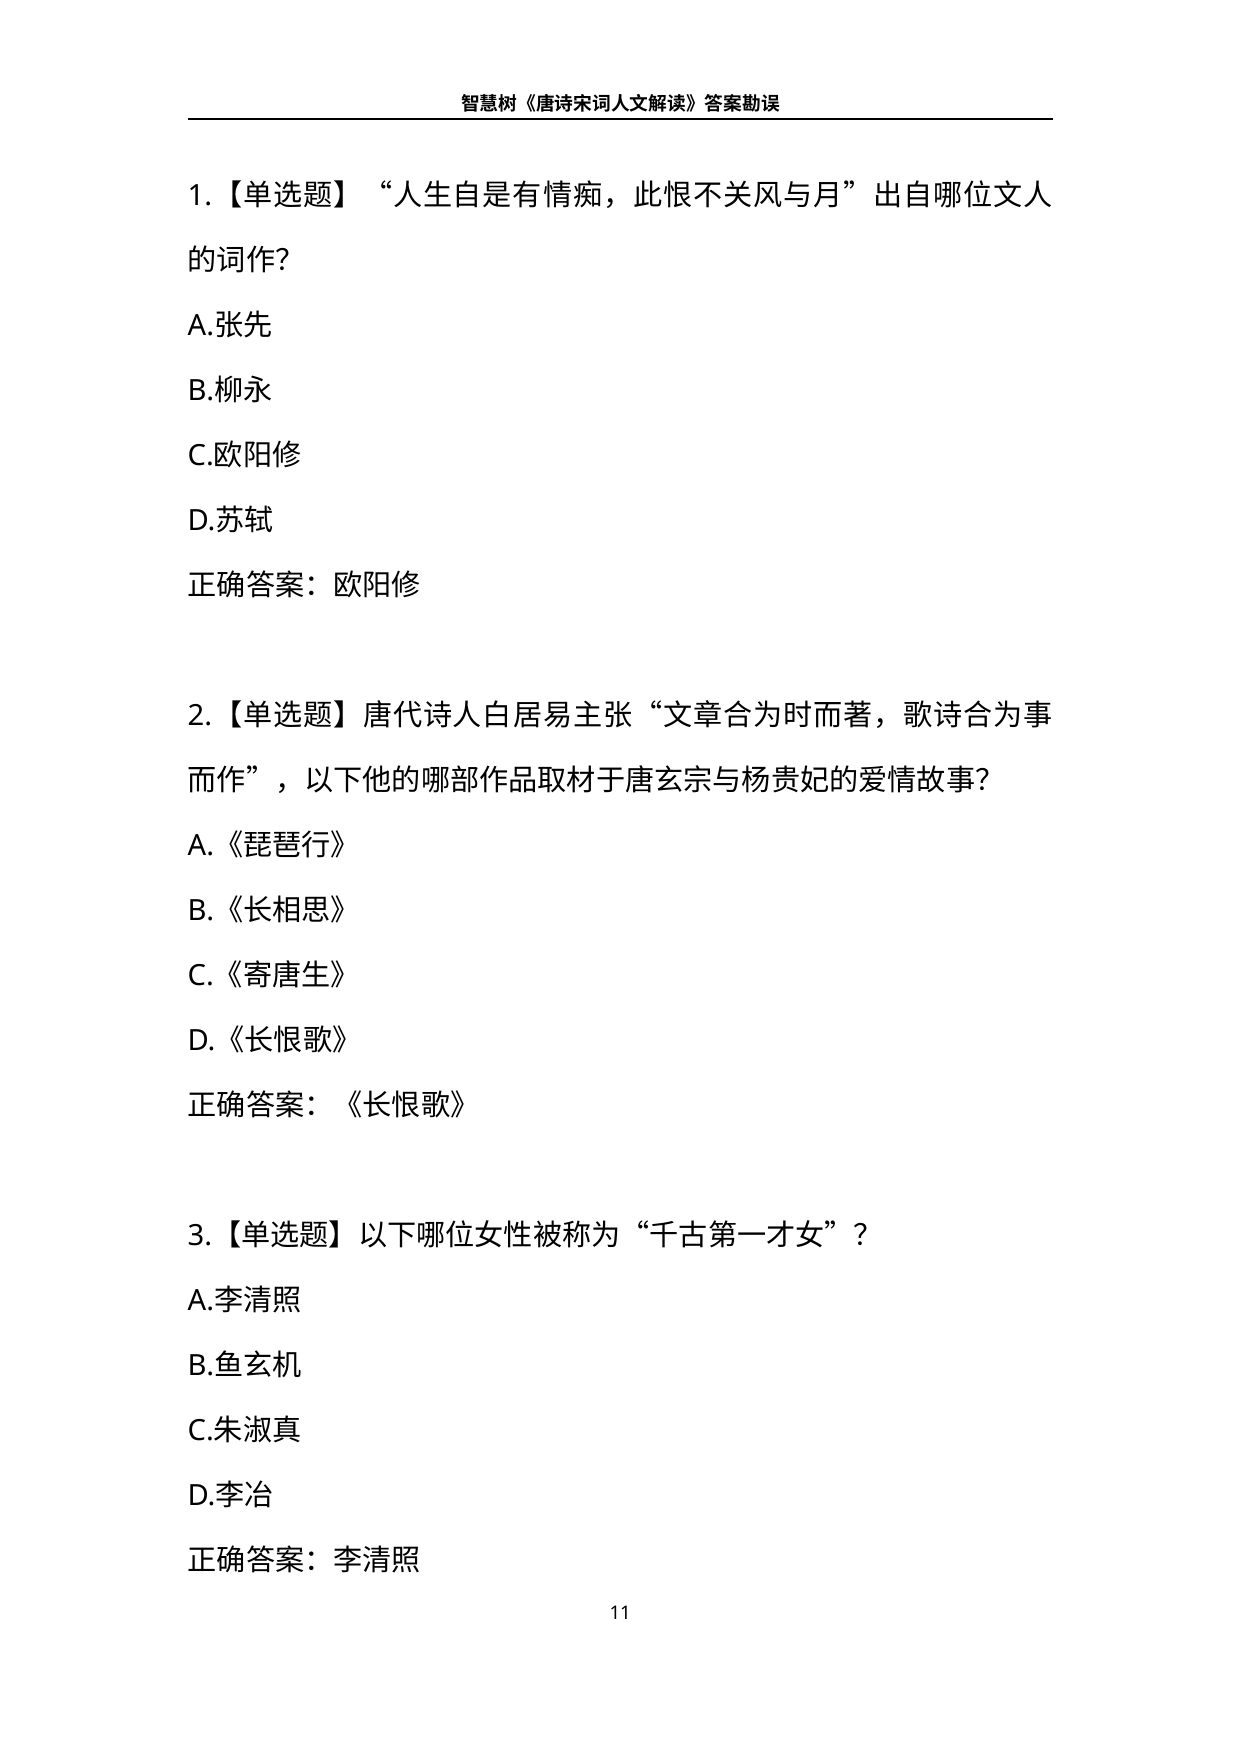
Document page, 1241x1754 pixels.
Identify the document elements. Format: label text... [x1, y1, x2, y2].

text A.《琵琶行》 [187, 810, 1053, 875]
text C.《寄唐生》 [187, 940, 1053, 1005]
text 正确答案：欧阳修 [187, 550, 1053, 615]
text 1.【单选题】“人生自是有情痴，此恨不关风与月”出自哪位文人的词作？ [187, 160, 1053, 290]
text C.欧阳修 [187, 420, 1053, 485]
text B.柳永 [187, 355, 1053, 420]
text 正确答案：《长恨歌》 [187, 1070, 1053, 1135]
text A.李清照 [187, 1265, 1053, 1330]
text 3.【单选题】以下哪位女性被称为“千古第一才女”？ [187, 1200, 1053, 1265]
text 2.【单选题】唐代诗人白居易主张“文章合为时而著，歌诗合为事而作”，以下他的哪部作品取材于唐玄宗与杨贵妃的爱情故事？ [187, 680, 1053, 810]
text D.苏轼 [187, 485, 1053, 550]
text C.朱淑真 [187, 1395, 1053, 1460]
text D.《长恨歌》 [187, 1005, 1053, 1070]
text 正确答案：李清照 [187, 1525, 1053, 1590]
text A.张先 [187, 290, 1053, 355]
text B.《长相思》 [187, 875, 1053, 940]
text B.鱼玄机 [187, 1330, 1053, 1395]
text D.李冶 [187, 1460, 1053, 1525]
